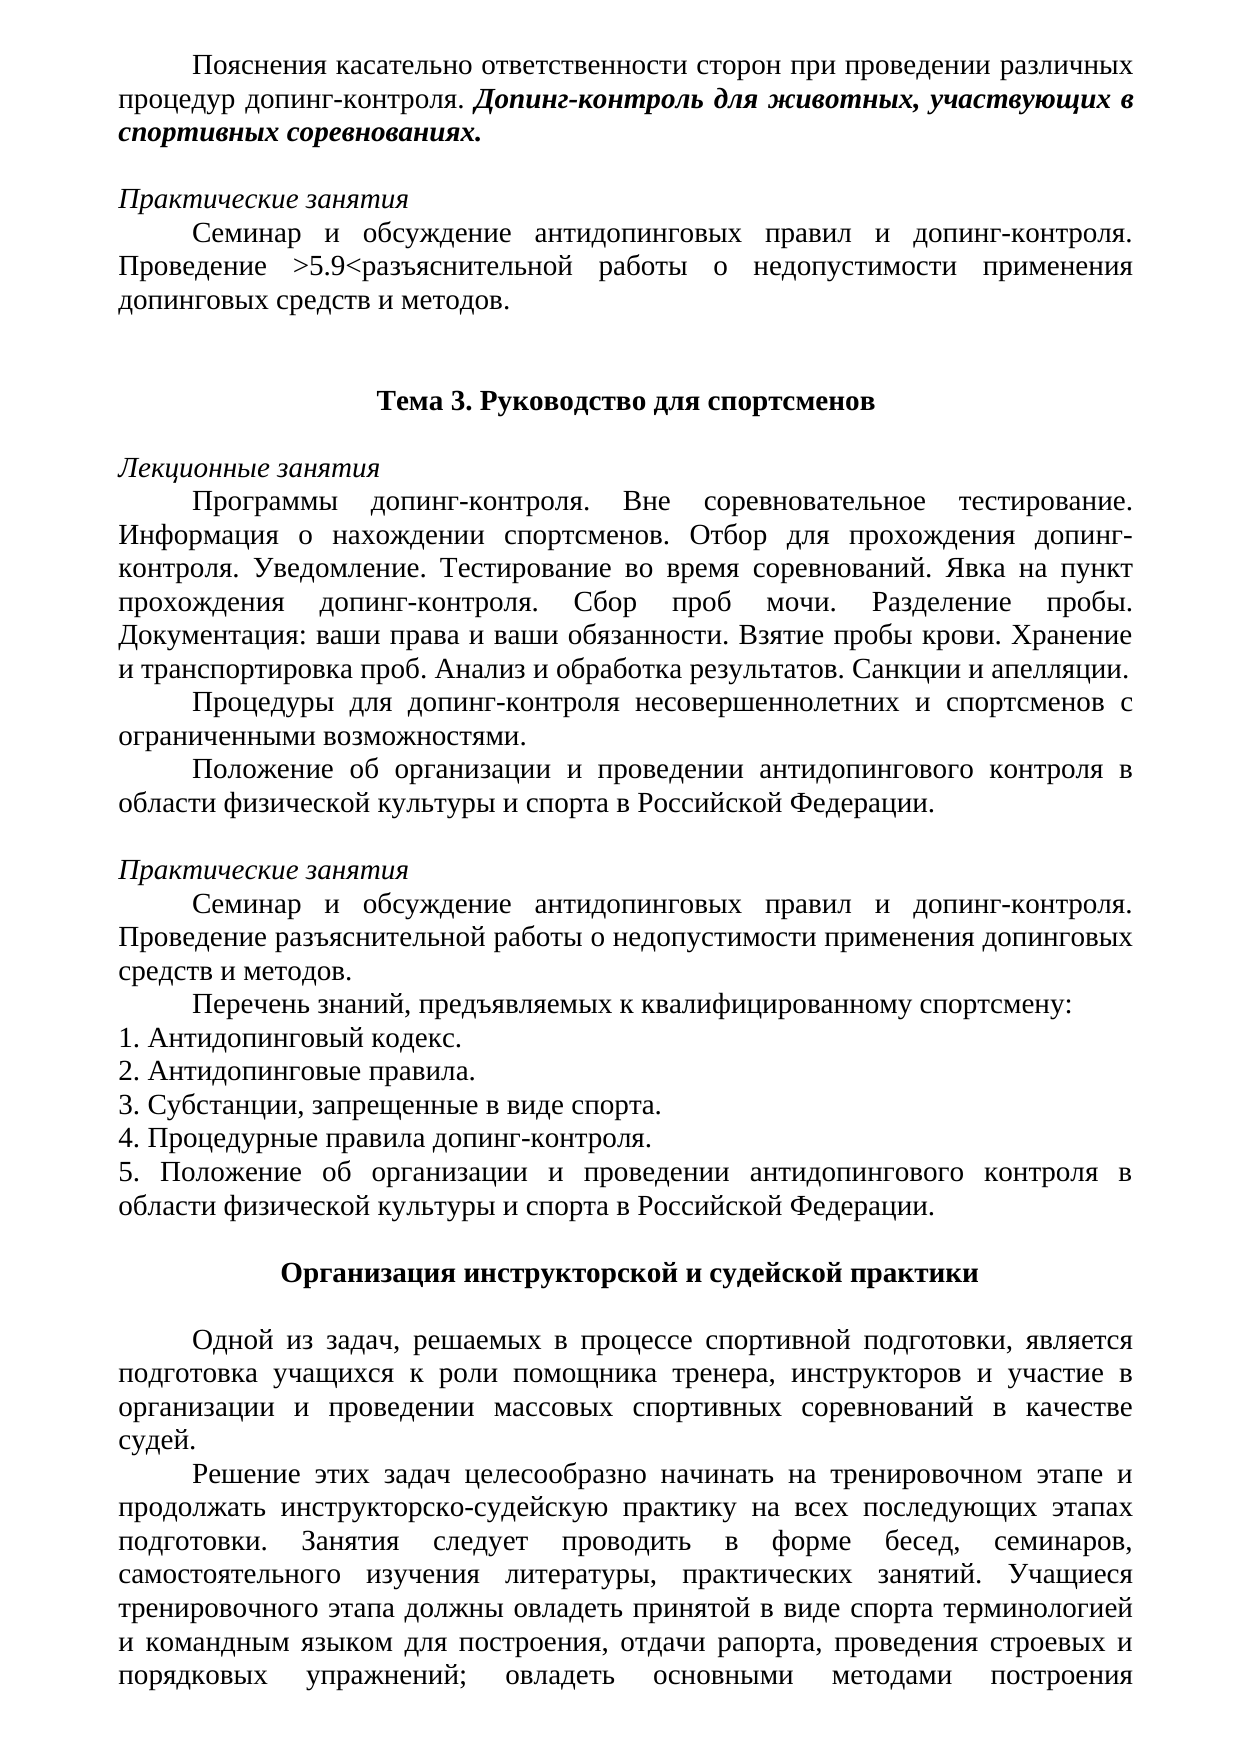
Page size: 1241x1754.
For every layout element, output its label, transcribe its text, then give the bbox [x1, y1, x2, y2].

text Процедуры для допинг-контроля несовершеннолетних и спортсменов с ограниченными возможностями. [118, 684, 1134, 752]
text 5. Положение об организации и проведении антидопингового контроля в области физической культуры и спорта в Российской Федерации. [118, 1154, 1134, 1221]
text Семинар и обсуждение антидопинговых правил и допинг-контроля. Проведение >5.9<разъяснительной работы о недопустимости применения допинговых средств и методов. [118, 215, 1134, 316]
text Одной из задач, решаемых в процессе спортивной подготовки, является подготовка учащихся к роли помощника тренера, инструкторов и участие в организации и проведении массовых спортивных соревнований в качестве судей. [118, 1322, 1134, 1456]
text 4. Процедурные правила допинг-контроля. [118, 1121, 1134, 1154]
text Программы допинг-контроля. Вне соревновательное тестирование. Информация о нахождении спортсменов. Отбор для прохождения допинг-контроля. Уведомление. Тестирование во время соревнований. Явка на пункт прохождения допинг-контроля. Сбор проб мочи. Разделение пробы. Документация: ваши права и ваши обязанности. Взятие пробы крови. Хранение и транспортировка проб. Анализ и обработка результатов. Санкции и апелляции. [118, 483, 1134, 684]
text Практические занятия [118, 181, 1134, 215]
text Положение об организации и проведении антидопингового контроля в области физической культуры и спорта в Российской Федерации. [118, 752, 1134, 819]
text Практические занятия [118, 852, 1134, 886]
text Перечень знаний, предъявляемых к квалифицированному спортсмену: [118, 986, 1134, 1020]
text 1. Антидопинговый кодекс. [118, 1020, 1134, 1053]
text Пояснения касательно ответственности сторон при проведении различных процедур допинг-контроля. Допинг-контроль для животных, участвующих в спортивных соревнованиях. [118, 47, 1134, 148]
text Семинар и обсуждение антидопинговых правил и допинг-контроля. Проведение разъяснительной работы о недопустимости применения допинговых средств и методов. [118, 886, 1134, 986]
text Лекционные занятия [118, 450, 1134, 483]
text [118, 1456, 1134, 1691]
text Тема 3. Руководство для спортсменов [118, 383, 1134, 416]
text 3. Субстанции, запрещенные в виде спорта. [118, 1087, 1134, 1121]
text Организация инструкторской и судейской практики [118, 1255, 1134, 1288]
text 2. Антидопинговые правила. [118, 1053, 1134, 1087]
